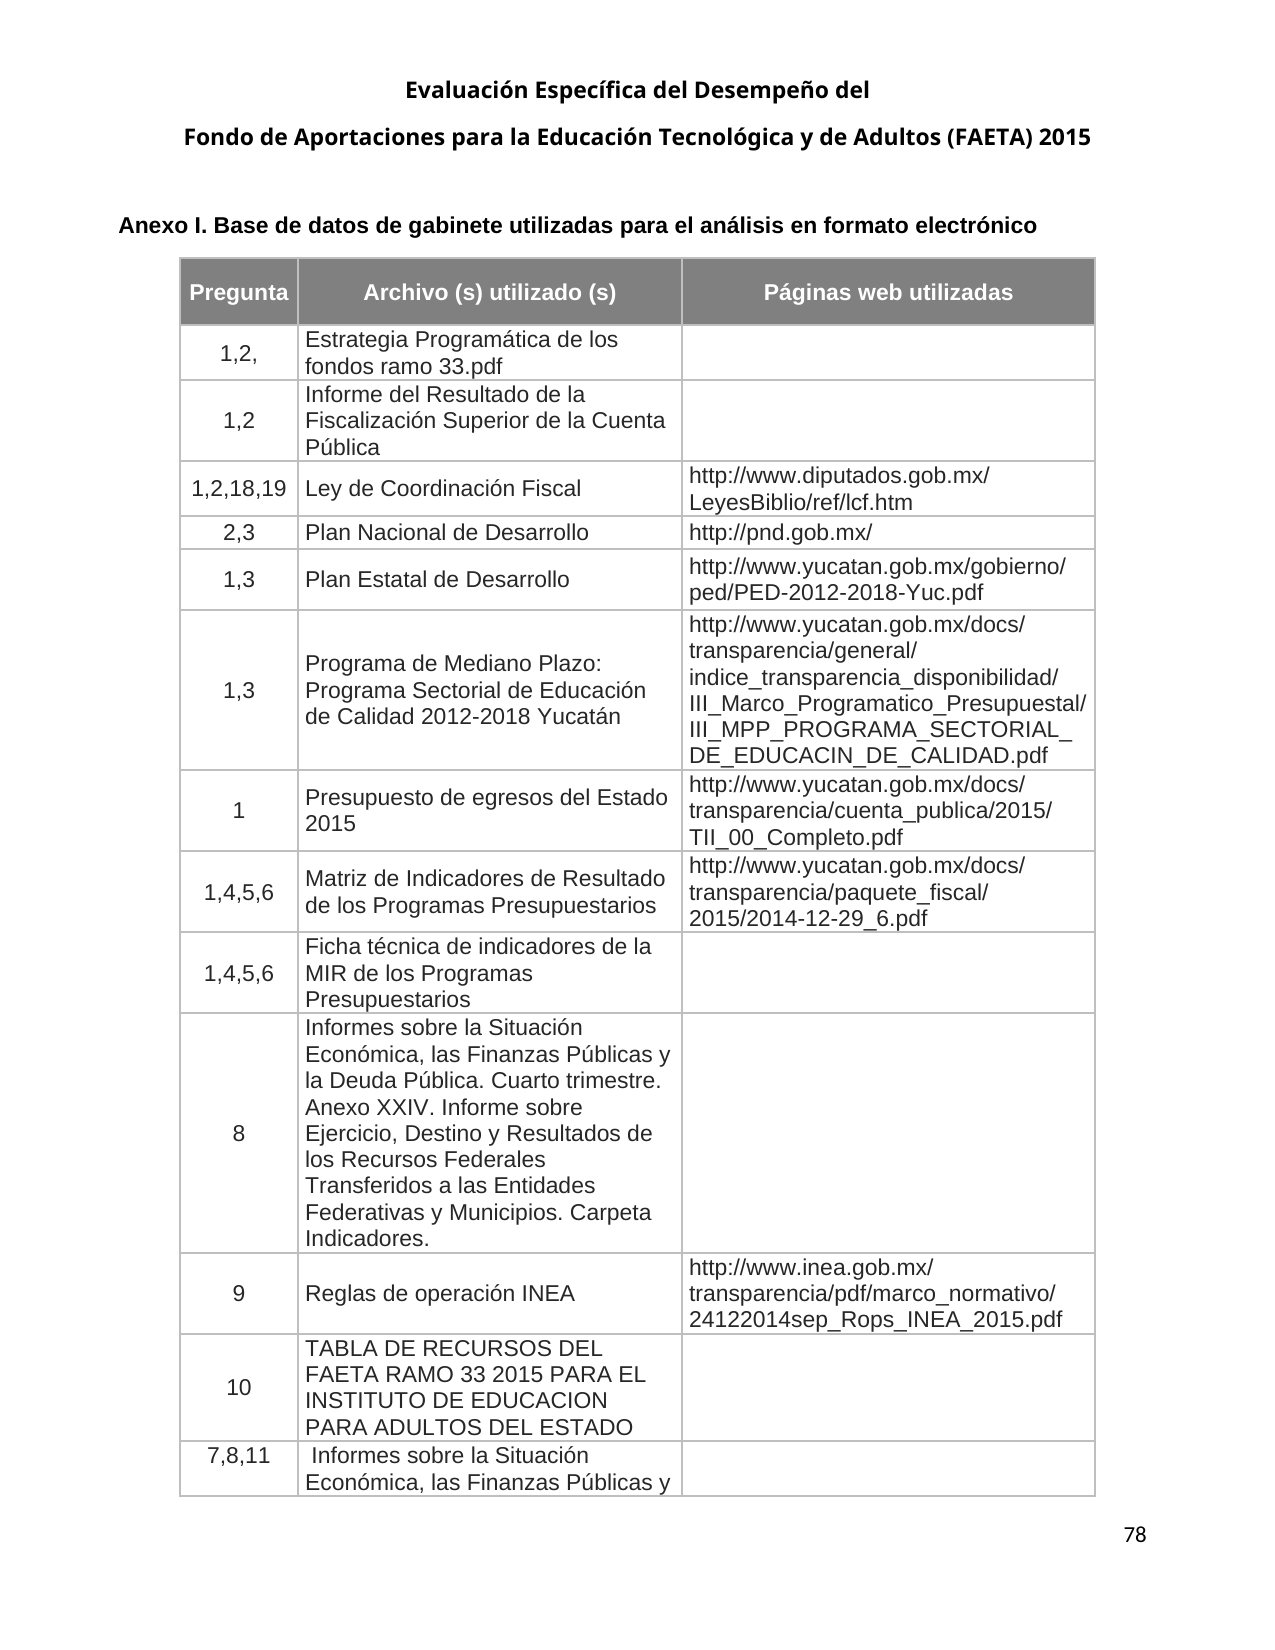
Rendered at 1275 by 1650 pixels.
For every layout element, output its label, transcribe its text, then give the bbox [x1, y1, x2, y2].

table_cell Ficha técnica de indicadores de la MIR de los Programas Presupuestarios [299, 933, 681, 1012]
table_cell TABLA DE RECURSOS DEL FAETA RAMO 33 2015 PARA EL INSTITUTO DE EDUCACION PARA ADULTOS DEL ESTADO [299, 1335, 681, 1440]
table_cell Matriz de Indicadores de Resultado de los Programas Presupuestarios [299, 852, 681, 931]
table_cell http://www.diputados.gob.mx/LeyesBiblio/ref/lcf.htm [683, 462, 1094, 515]
table_cell [683, 1442, 1094, 1495]
table_cell 9 [181, 1254, 297, 1333]
table_cell 1,4,5,6 [181, 933, 297, 1012]
table_cell [683, 933, 1094, 1012]
table_cell 1,3 [181, 550, 297, 609]
table_header Archivo (s) utilizado (s) [299, 259, 681, 324]
table_cell Plan Estatal de Desarrollo [299, 550, 681, 609]
table_cell Reglas de operación INEA [299, 1254, 681, 1333]
table_cell 1,3 [181, 611, 297, 769]
table_cell Estrategia Programática de los fondos ramo 33.pdf [299, 326, 681, 379]
table_cell 1,4,5,6 [181, 852, 297, 931]
table_cell http://pnd.gob.mx/ [683, 517, 1094, 548]
text Anexo I. Base de datos de gabinete utilizadas para el análisis en formato electrónico [118, 212, 1157, 238]
table_cell [683, 326, 1094, 379]
table_cell 8 [181, 1014, 297, 1252]
table_cell Programa de Mediano Plazo: Programa Sectorial de Educación de Calidad 2012-2018 Yucatán [299, 611, 681, 769]
table_cell [683, 1014, 1094, 1252]
table_cell http://www.yucatan.gob.mx/docs/transparencia/paquete_fiscal/2015/2014-12-29_6.pdf [683, 852, 1094, 931]
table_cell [299, 1442, 681, 1495]
table_cell [683, 381, 1094, 460]
table_cell http://www.yucatan.gob.mx/docs/transparencia/general/indice_transparencia_disponibilidad/III_Marco_Programatico_Presupuestal/III_MPP_PROGRAMA_SECTORIAL_DE_EDUCACIN_DE_CALIDAD.pdf [683, 611, 1094, 769]
table_cell http://www.yucatan.gob.mx/docs/transparencia/cuenta_publica/2015/TII_00_Completo.pdf [683, 771, 1094, 850]
table_cell 2,3 [181, 517, 297, 548]
table_cell http://www.yucatan.gob.mx/gobierno/ped/PED-2012-2018-Yuc.pdf [683, 550, 1094, 609]
table_cell Informes sobre la Situación Económica, las Finanzas Públicas y la Deuda Pública. Cuarto trimestre. Anexo XXIV. Informe sobre Ejercicio, Destino y Resultados de los Recursos Federales Transferidos a las Entidades Federativas y Municipios. Carpeta Indicadores. [299, 1014, 681, 1252]
table_cell 1,2, [181, 326, 297, 379]
table_cell Plan Nacional de Desarrollo [299, 517, 681, 548]
table_header Páginas web utilizadas [683, 259, 1094, 324]
table_cell Presupuesto de egresos del Estado 2015 [299, 771, 681, 850]
table_cell 7,8,11 [181, 1442, 297, 1495]
table_cell 10 [181, 1335, 297, 1440]
table_cell Ley de Coordinación Fiscal [299, 462, 681, 515]
table_header Pregunta [181, 259, 297, 324]
table_cell http://www.inea.gob.mx/transparencia/pdf/marco_normativo/24122014sep_Rops_INEA_2015.pdf [683, 1254, 1094, 1333]
table_cell 1,2 [181, 381, 297, 460]
table_cell Informe del Resultado de la Fiscalización Superior de la Cuenta Pública [299, 381, 681, 460]
table_cell 1 [181, 771, 297, 850]
table_cell [683, 1335, 1094, 1440]
table_cell 1,2,18,19 [181, 462, 297, 515]
